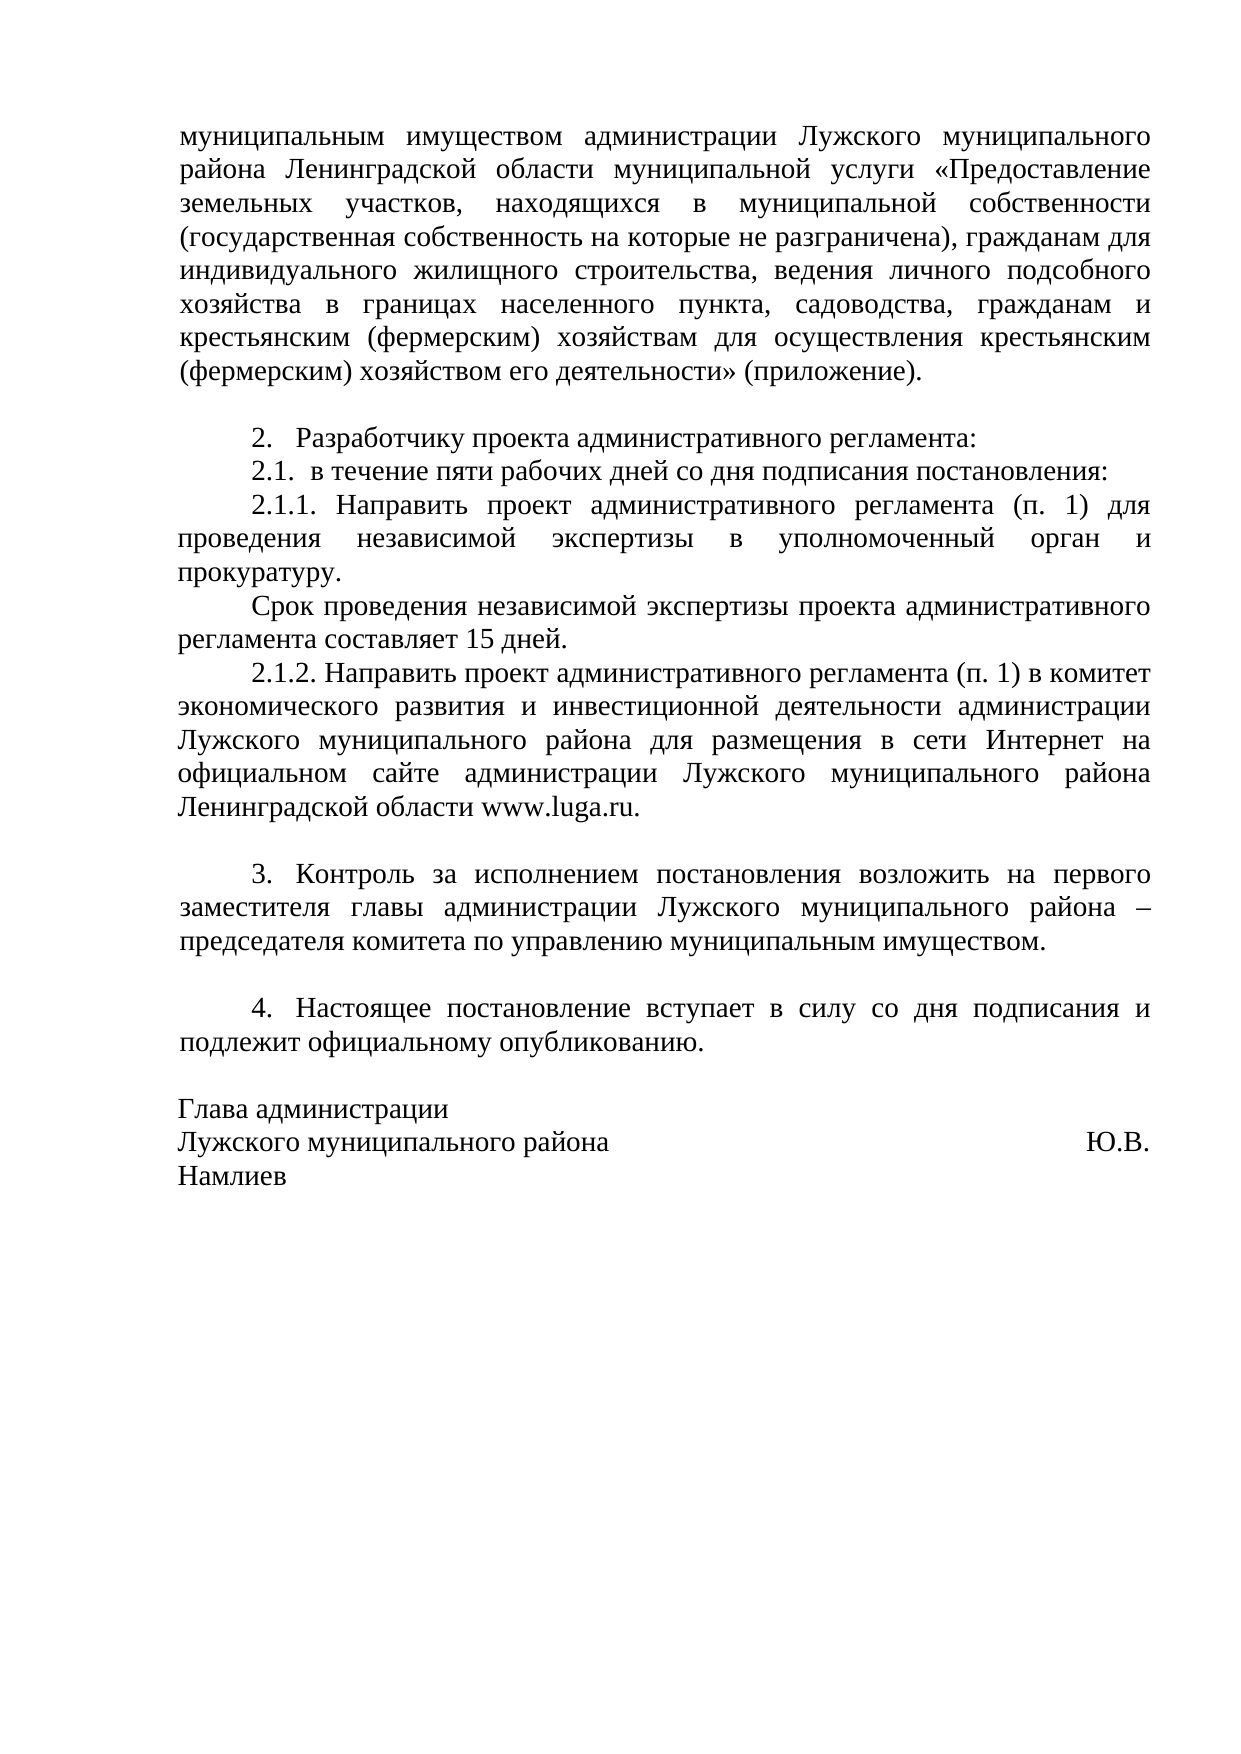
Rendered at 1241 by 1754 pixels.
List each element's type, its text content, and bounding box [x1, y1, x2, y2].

text 2.1.2. Направить проект административного регламента (п. 1) в комитет экономического развития и инвестиционной деятельности администрации Лужского муниципального района для размещения в сети Интернет на официальном сайте администрации Лужского муниципального района Ленинградской области www.luga.ru. [177, 655, 1152, 822]
text Лужского муниципального района Ю.В. Намлиев [177, 1124, 1152, 1191]
list в течение пяти рабочих дней со дня подписания постановления: [177, 453, 1152, 487]
text Срок проведения независимой экспертизы проекта административного регламента составляет 15 дней. [177, 588, 1152, 655]
text 2.1.1. Направить проект административного регламента (п. 1) для проведения независимой экспертизы в уполномоченный орган и прокуратуру. [177, 487, 1152, 588]
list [179, 118, 1152, 386]
text Глава администрации [177, 1091, 1124, 1124]
list Контроль за исполнением постановления возложить на первого заместителя главы администрации Лужского муниципального района – председателя комитета по управлению муниципальным имуществом. [179, 856, 1152, 957]
list Разработчику проекта административного регламента: [179, 420, 1152, 453]
list Настоящее постановление вступает в силу со дня подписания и подлежит официальному опубликованию. [179, 990, 1152, 1057]
